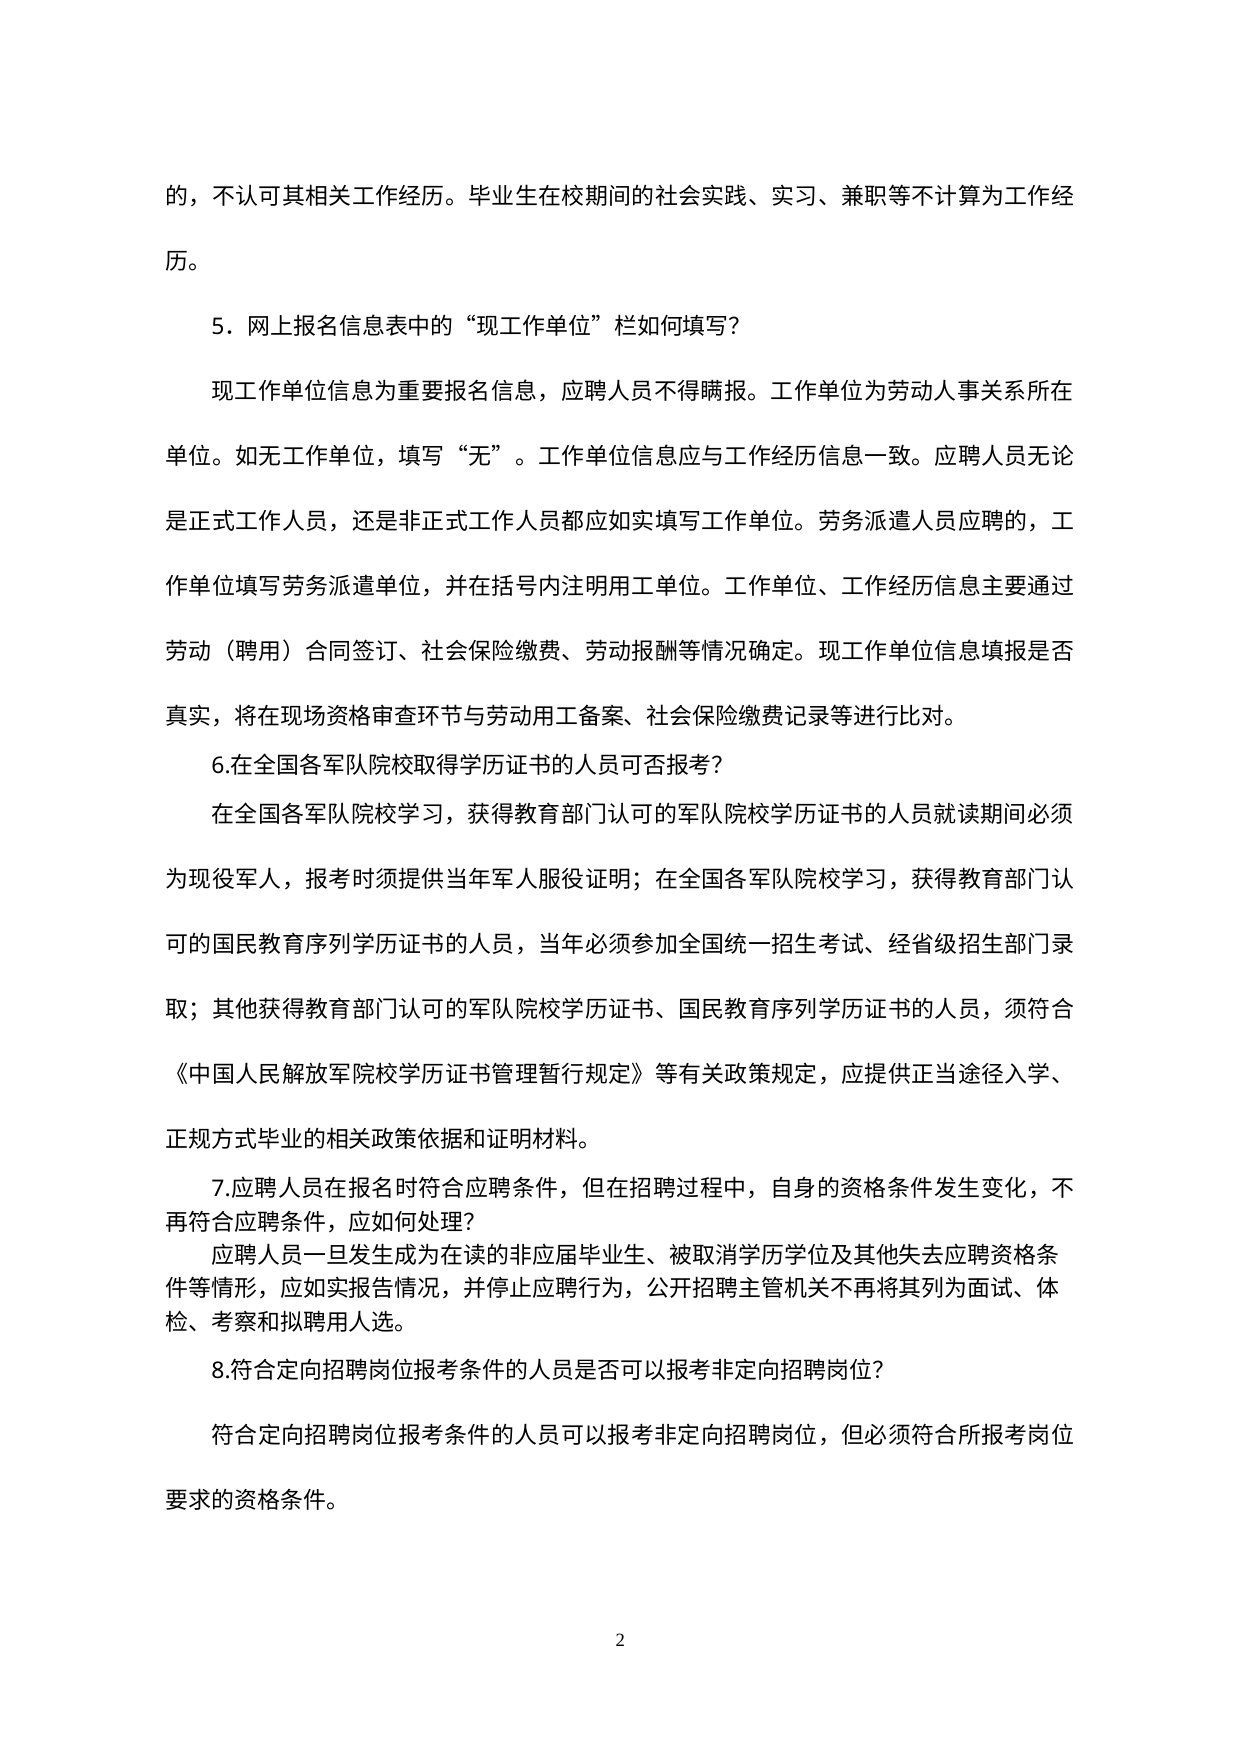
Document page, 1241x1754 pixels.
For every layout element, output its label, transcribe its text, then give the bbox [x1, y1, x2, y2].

text 在全国各军队院校学习，获得教育部门认可的军队院校学历证书的人员就读期间必须为现役军人，报考时须提供当年军人服役证明；在全国各军队院校学习，获得教育部门认可的国民教育序列学历证书的人员，当年必须参加全国统一招生考试、经省级招生部门录取；其他获得教育部门认可的军队院校学历证书、国民教育序列学历证书的人员，须符合《中国人民解放军院校学历证书管理暂行规定》等有关政策规定，应提供正当途径入学、正规方式毕业的相关政策依据和证明材料。 [165, 780, 1075, 1170]
text 6.在全国各军队院校取得学历证书的人员可否报考？ [165, 747, 1075, 780]
text 8.符合定向招聘岗位报考条件的人员是否可以报考非定向招聘岗位？ [165, 1337, 1075, 1402]
text 现工作单位信息为重要报名信息，应聘人员不得瞒报。工作单位为劳动人事关系所在单位。如无工作单位，填写“无”。工作单位信息应与工作经历信息一致。应聘人员无论是正式工作人员，还是非正式工作人员都应如实填写工作单位。劳务派遣人员应聘的，工作单位填写劳务派遣单位，并在括号内注明用工单位。工作单位、工作经历信息主要通过劳动（聘用）合同签订、社会保险缴费、劳动报酬等情况确定。现工作单位信息填报是否真实，将在现场资格审查环节与劳动用工备案、社会保险缴费记录等进行比对。 [165, 357, 1075, 747]
text 5．网上报名信息表中的“现工作单位”栏如何填写？ [165, 292, 1075, 357]
text 7.应聘人员在报名时符合应聘条件，但在招聘过程中，自身的资格条件发生变化，不再符合应聘条件，应如何处理？ [165, 1170, 1075, 1237]
text 应聘人员一旦发生成为在读的非应届毕业生、被取消学历学位及其他失去应聘资格条件等情形，应如实报告情况，并停止应聘行为，公开招聘主管机关不再将其列为面试、体检、考察和拟聘用人选。 [165, 1237, 1075, 1337]
text 符合定向招聘岗位报考条件的人员可以报考非定向招聘岗位，但必须符合所报考岗位要求的资格条件。 [165, 1402, 1075, 1532]
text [165, 162, 1075, 292]
